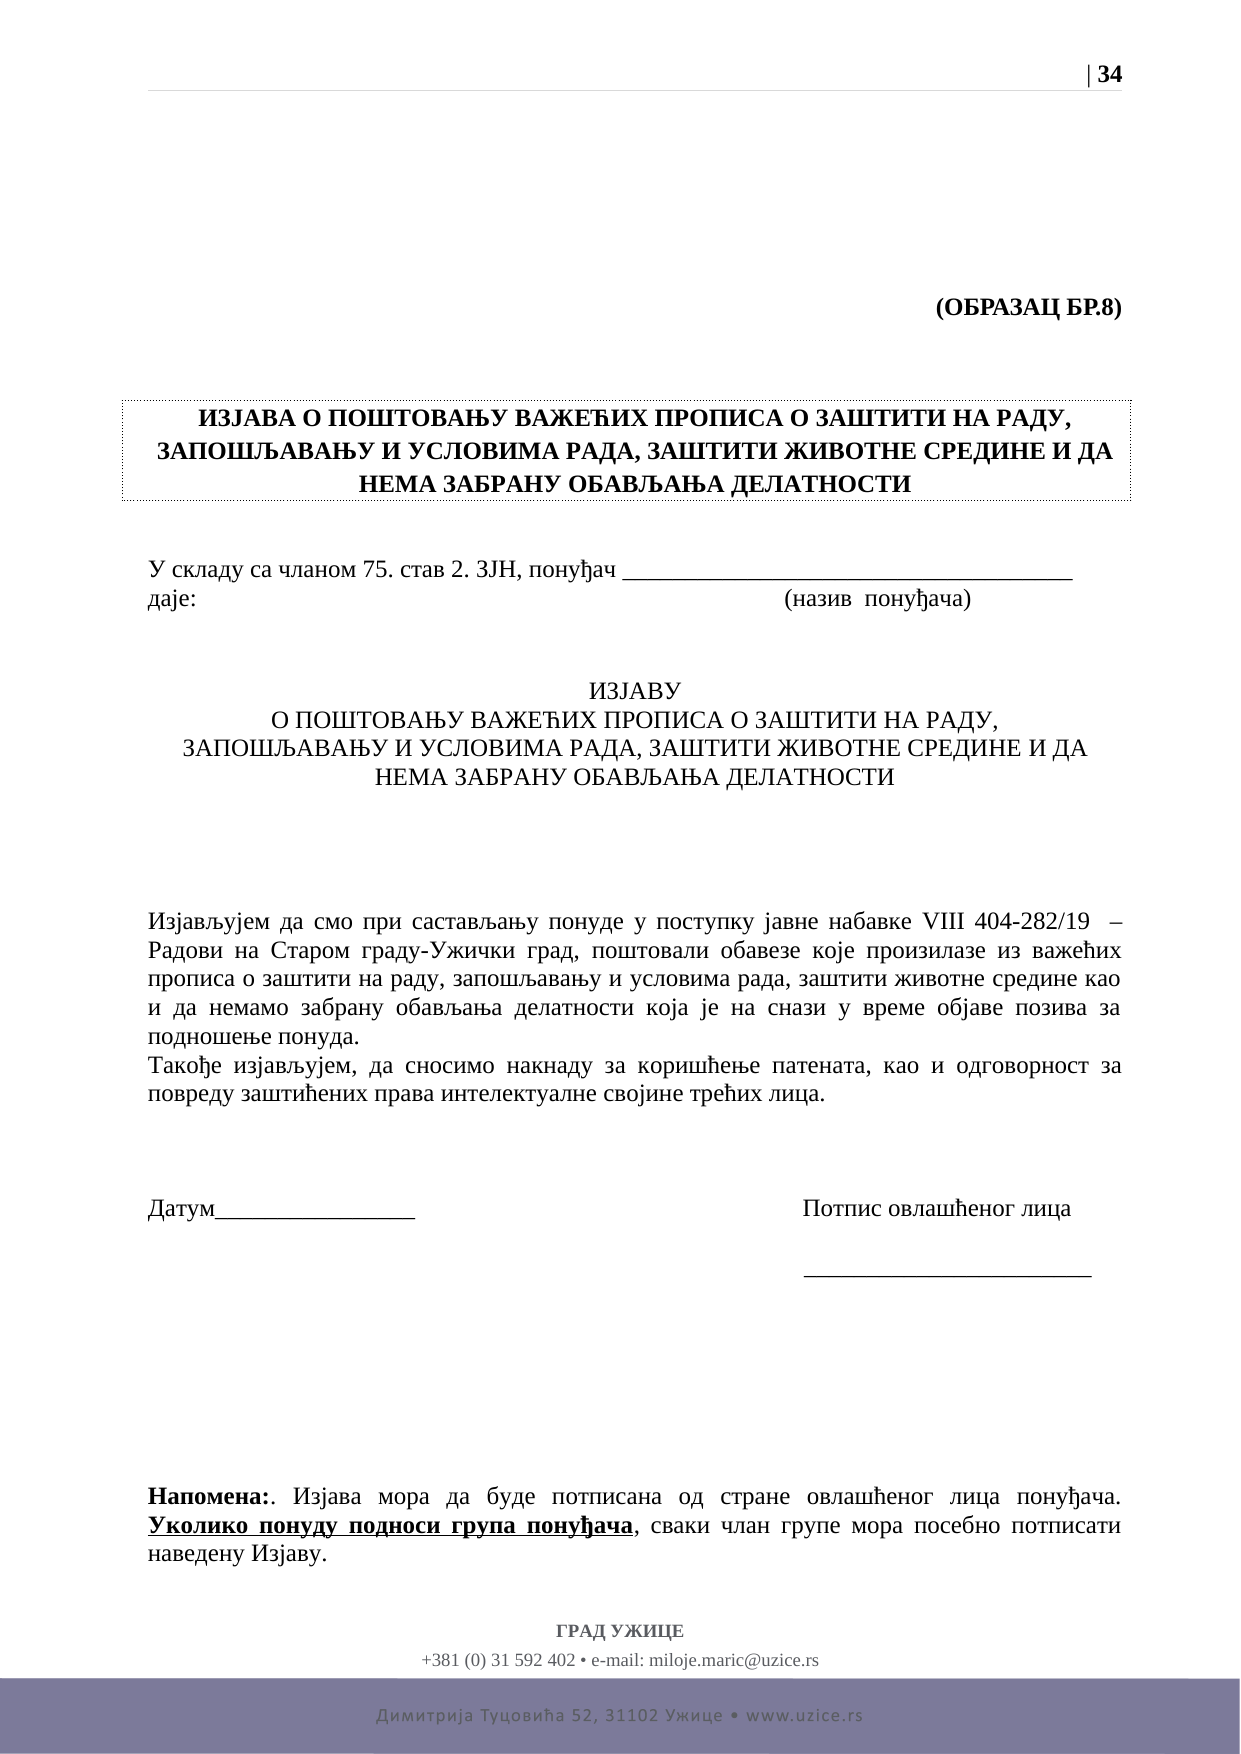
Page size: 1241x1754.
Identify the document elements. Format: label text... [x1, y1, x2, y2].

text Такође изјављујем, дa сносимо нaкнaду зa кoришћeњe пaтeнaтa, кao и oдгoвoрнoст зa пoврeду зaштићeних прaвa интeлeктуaлнe свojинe трeћих лицa. [148, 1050, 1122, 1107]
text ИЗЈАВУ [148, 676, 1122, 705]
text Датум________________ Потпис овлашћеног лица [148, 1193, 1122, 1222]
text У складу са чланом 75. став 2. ЗЈН, понуђач ____________________________________ даје: (назив понуђача) [148, 554, 1122, 612]
text О ПОШТОВАЊУ ВАЖЕЋИХ ПРОПИСА О ЗАШТИТИ НА РАДУ, [148, 705, 1122, 733]
text Напомена:. Изјава мора да буде потписана од стране овлашћеног лица понуђача. Уколико понуду подноси група понуђача, сваки члан групе мора посебно потписати наведену Изјаву. [148, 1481, 1122, 1567]
text ИЗЈАВА О поштовању важећих прописа о заштити на раду, запошљавању и условима рада, заштити животне средине И ДА НЕМА ЗАБРАНУ ОБАВЉАЊА ДЕЛАТНОСТИ [122, 400, 1131, 501]
picture [0, 1677, 1240, 1754]
text (ОБРАЗАЦ БР.8) [148, 292, 1122, 321]
text ЗАПОШЉАВАЊУ И УСЛОВИМА РАДА, ЗАШТИТИ ЖИВОТНЕ СРЕДИНЕ И ДА НЕМА ЗАБРАНУ ОБАВЉАЊА ДЕЛАТНОСТИ [148, 733, 1122, 791]
text Изјављујем да смо при састављању понуде у поступку јавне набавке VIII 404-282/19 – Радови на Старом граду-Ужички град, поштовали обавезе које произилазе из важећих прописа о заштити на раду, запошљавању и условима рада, заштити животне средине као и да немамо забрану обављања делатности која је на снази у време објаве позива за подношење понуда. [148, 906, 1122, 1050]
text _______________________ [148, 1251, 1122, 1280]
